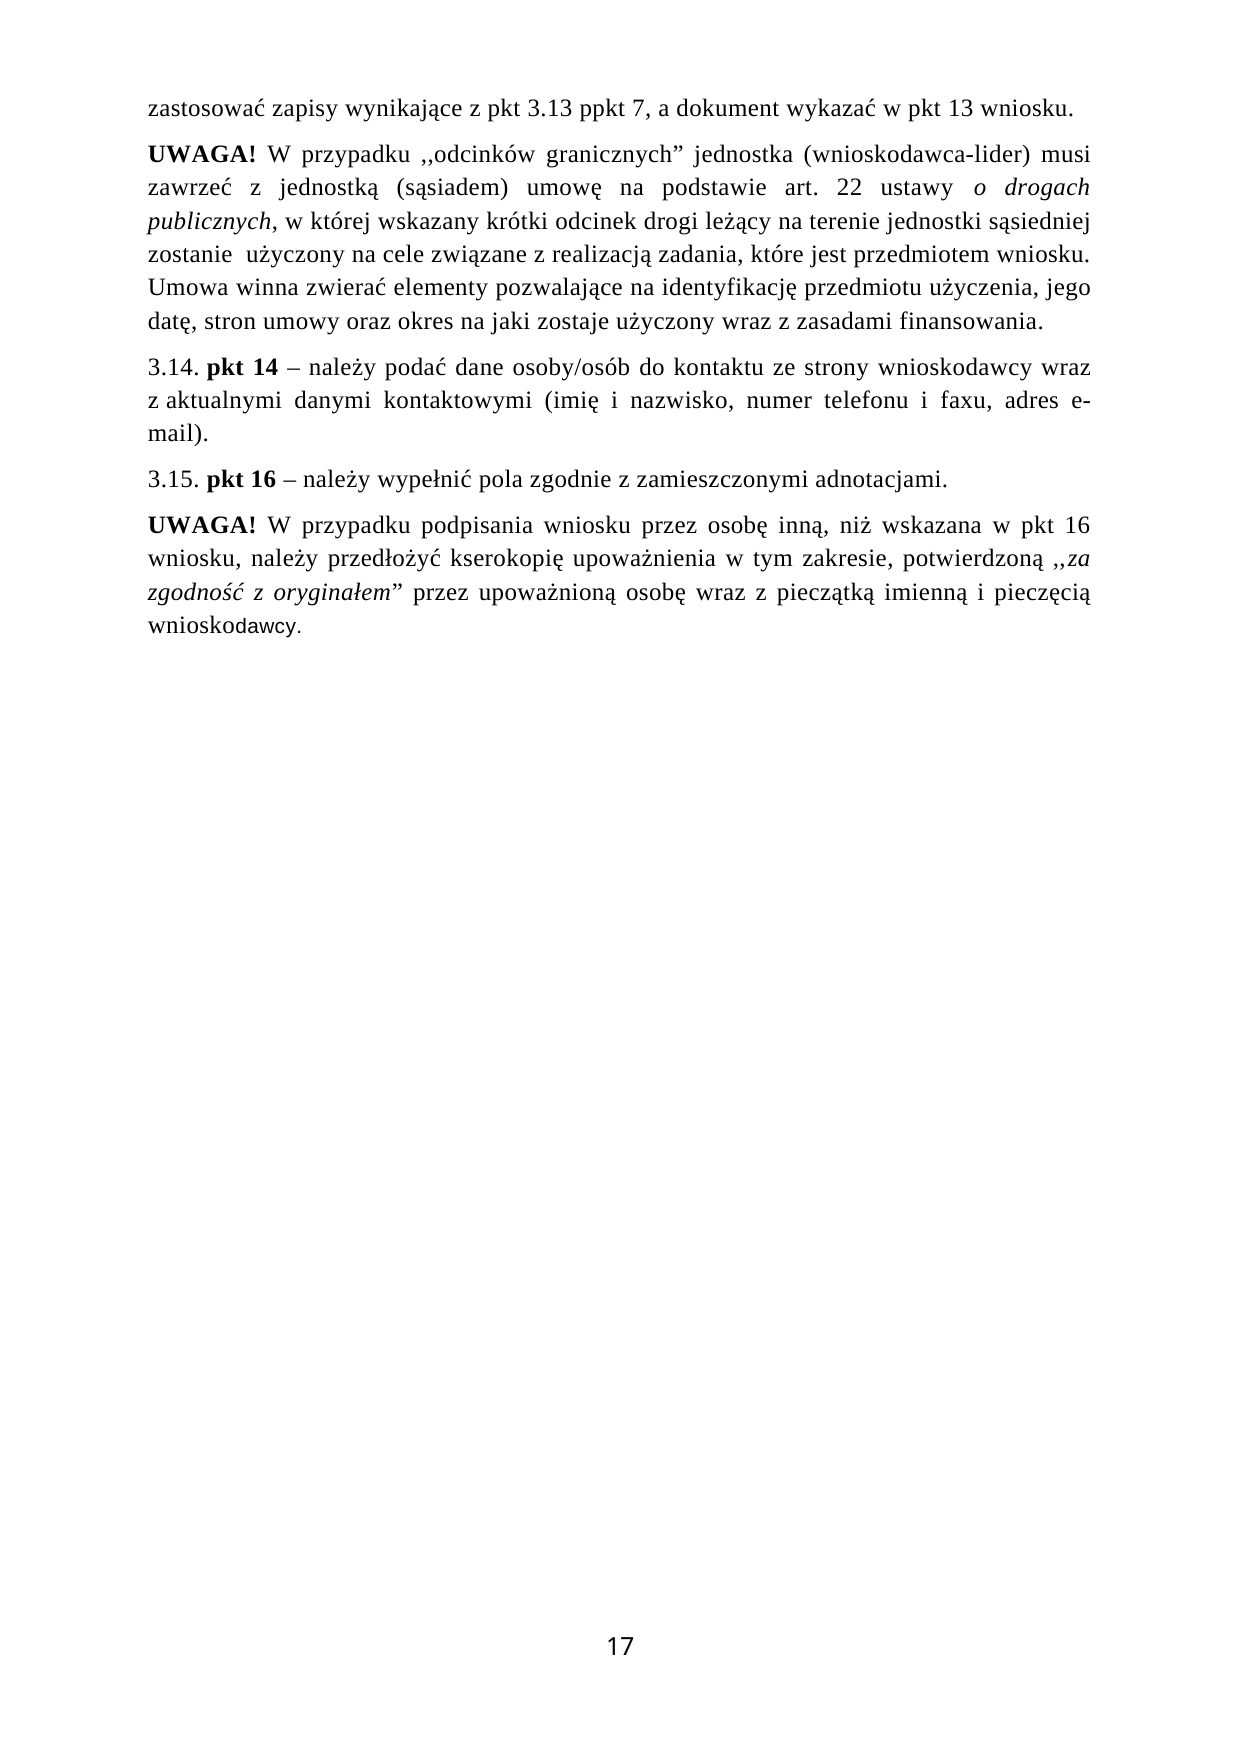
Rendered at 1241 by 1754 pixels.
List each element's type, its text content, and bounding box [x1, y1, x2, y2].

text UWAGA! W przypadku podpisania wniosku przez osobę inną, niż wskazana w pkt 16 wniosku, należy przedłożyć kserokopię upoważnienia w tym zakresie, potwierdzoną ,,za zgodność z oryginałem” przez upoważnioną osobę wraz z pieczątką imienną i pieczęcią wnioskodawcy. [148, 505, 1093, 639]
text 3.14. pkt 14 – należy podać dane osoby/osób do kontaktu ze strony wnioskodawcy wraz z aktualnymi danymi kontaktowymi (imię i nazwisko, numer telefonu i faxu, adres e-mail). [148, 347, 1093, 447]
text UWAGA! W przypadku ,,odcinków granicznych” jednostka (wnioskodawca-lider) musi zawrzeć z jednostką (sąsiadem) umowę na podstawie art. 22 ustawy o drogach publicznych, w której wskazany krótki odcinek drogi leżący na terenie jednostki sąsiedniej zostanie użyczony na cele związane z realizacją zadania, które jest przedmiotem wniosku. Umowa winna zwierać elementy pozwalające na identyfikację przedmiotu użyczenia, jego datę, stron umowy oraz okres na jaki zostaje użyczony wraz z zasadami finansowania. [148, 134, 1093, 334]
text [148, 89, 1093, 122]
text 3.15. pkt 16 – należy wypełnić pola zgodnie z zamieszczonymi adnotacjami. [148, 459, 1093, 493]
